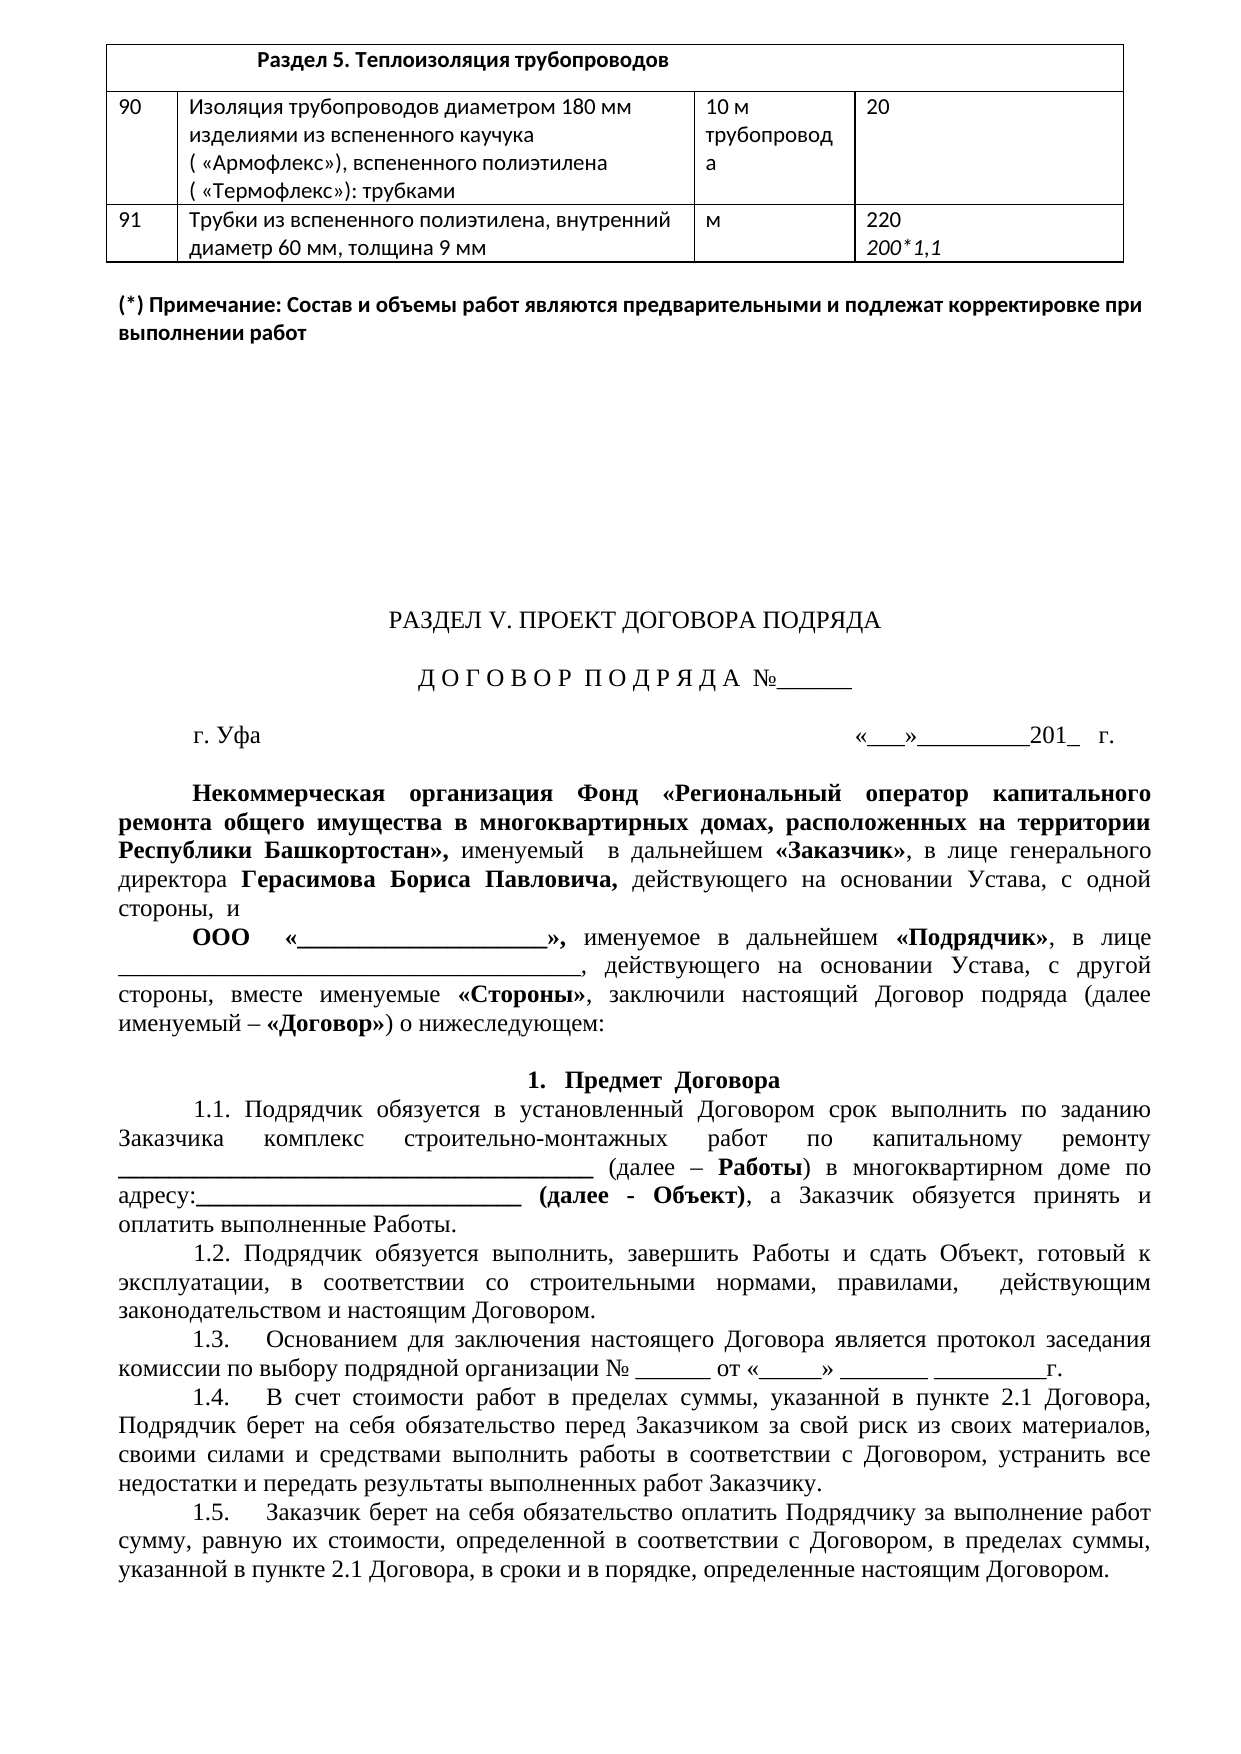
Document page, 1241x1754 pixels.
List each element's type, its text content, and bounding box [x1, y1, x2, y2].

table_cell 20 [856, 92, 1123, 204]
table_cell 220 200*1,1 [856, 205, 1123, 261]
list Предмет Договора [156, 1065, 1152, 1094]
table_cell Раздел 5. Теплоизоляция трубопроводов [107, 45, 1123, 91]
list В счет стоимости работ в пределах суммы, указанной в пункте 2.1 Договора, Подрядчик берет на себя обязательство перед Заказчиком за свой риск из своих материалов, своими силами и средствами выполнить работы в соответствии с Договором, устранить все недостатки и передать результаты выполненных работ Заказчику. [118, 1382, 1152, 1497]
table_cell м [695, 205, 854, 261]
text г. Уфа «___»_________201_ г. [118, 720, 1152, 749]
text 1.2. Подрядчик обязуется выполнить, завершить Работы и сдать Объект, готовый к эксплуатации, в соответствии со строительными нормами, правилами, действующим законодательством и настоящим Договором. [118, 1238, 1152, 1324]
list Основанием для заключения настоящего Договора является протокол заседания комиссии по выбору подрядной организации № ______ от «_____» _______ _________г. [118, 1324, 1152, 1382]
text Д О Г О В О Р П О Д Р Я Д А №______ [118, 663, 1152, 692]
text (*) Примечание: Состав и объемы работ являются предварительными и подлежат корректировке при выполнении работ [118, 291, 1152, 347]
text РАЗДЕЛ V. ПРОЕКТ ДОГОВОРА ПОДРЯДА [118, 605, 1152, 634]
table_cell Трубки из вспененного полиэтилена, внутренний диаметр 60 мм, толщина 9 мм [178, 205, 694, 261]
text ООО «____________________», именуемое в дальнейшем «Подрядчик», в лице _____________________________________, действующего на основании Устава, с другой стороны, вместе именуемые «Стороны», заключили настоящий Договор подряда (далее именуемый – «Договор») о нижеследующем: [118, 922, 1152, 1037]
text Некоммерческая организация Фонд «Региональный оператор капитального ремонта общего имущества в многоквартирных домах, расположенных на территории Республики Башкортостан», именуемый в дальнейшем «Заказчик», в лице генерального директора Герасимова Бориса Павловича, действующего на основании Устава, с одной стороны, и [118, 778, 1152, 922]
text 1.1. Подрядчик обязуется в установленный Договором срок выполнить по заданию Заказчика комплекс строительно-монтажных работ по капитальному ремонту ______________________________________ (далее – Работы) в многоквартирном доме по адресу:__________________________ (далее - Объект), а Заказчик обязуется принять и оплатить выполненные Работы. [118, 1094, 1152, 1238]
table_cell 10 м трубопровода [695, 92, 854, 204]
list Заказчик берет на себя обязательство оплатить Подрядчику за выполнение работ сумму, равную их стоимости, определенной в соответствии с Договором, в пределах суммы, указанной в пункте 2.1 Договора, в сроки и в порядке, определенные настоящим Договором. [118, 1497, 1152, 1583]
table_cell Изоляция трубопроводов диаметром 180 мм изделиями из вспененного каучука ( «Армофлекс»), вспененного полиэтилена ( «Термофлекс»): трубками [178, 92, 694, 204]
table_cell 91 [107, 205, 177, 261]
table_cell 90 [107, 92, 177, 204]
